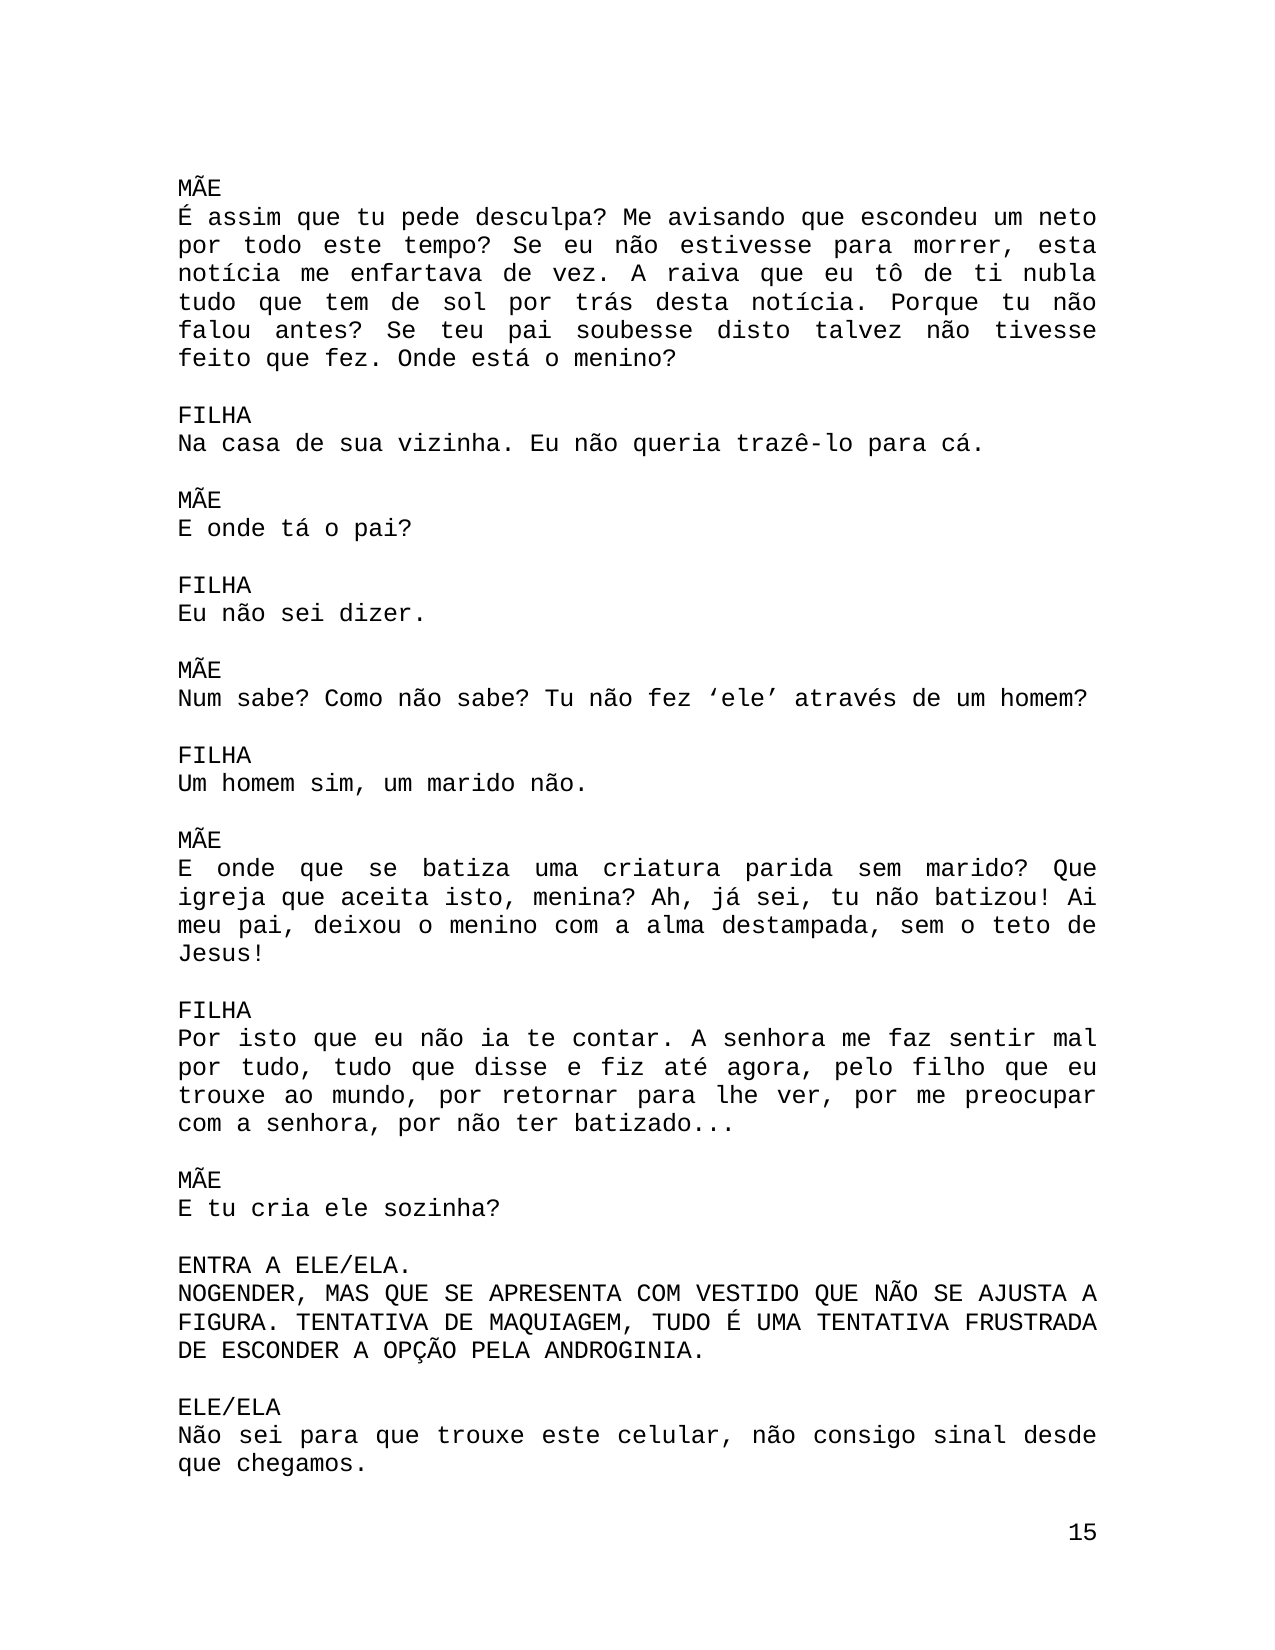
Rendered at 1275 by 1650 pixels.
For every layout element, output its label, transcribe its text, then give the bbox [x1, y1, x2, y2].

text Um homem sim, um marido não. [177, 771, 1098, 799]
text MÃE [177, 658, 1098, 686]
text MÃE [177, 828, 1098, 856]
text MÃE [177, 488, 1098, 516]
text ELE/ELA [177, 1394, 1098, 1423]
text MÃE [177, 1168, 1098, 1196]
text Num sabe? Como não sabe? Tu não fez ‘ele’ através de um homem? [177, 686, 1098, 714]
text ENTRA A ELE/ELA. [177, 1253, 1098, 1281]
text É assim que tu pede desculpa? Me avisando que escondeu um neto por todo este tempo? Se eu não estivesse para morrer, esta notícia me enfartava de vez. A raiva que eu tô de ti nubla tudo que tem de sol por trás desta notícia. Porque tu não falou antes? Se teu pai soubesse disto talvez não tivesse feito que fez. Onde está o menino? [177, 204, 1098, 374]
text FILHA [177, 573, 1098, 601]
text E onde tá o pai? [177, 516, 1098, 544]
text Por isto que eu não ia te contar. A senhora me faz sentir mal por tudo, tudo que disse e fiz até agora, pelo filho que eu trouxe ao mundo, por retornar para lhe ver, por me preocupar com a senhora, por não ter batizado... [177, 1026, 1098, 1139]
text FILHA [177, 403, 1098, 431]
text FILHA [177, 743, 1098, 771]
text Não sei para que trouxe este celular, não consigo sinal desde que chegamos. [177, 1423, 1098, 1479]
text FILHA [177, 998, 1098, 1026]
text E tu cria ele sozinha? [177, 1196, 1098, 1224]
text NOGENDER, MAS QUE SE APRESENTA COM VESTIDO QUE NÃO SE AJUSTA A FIGURA. TENTATIVA DE MAQUIAGEM, TUDO É UMA TENTATIVA FRUSTRADA DE ESCONDER A OPÇÃO PELA ANDROGINIA. [177, 1281, 1098, 1366]
text Na casa de sua vizinha. Eu não queria trazê-lo para cá. [177, 431, 1098, 459]
text MÃE [177, 176, 1098, 204]
text Eu não sei dizer. [177, 601, 1098, 629]
text E onde que se batiza uma criatura parida sem marido? Que igreja que aceita isto, menina? Ah, já sei, tu não batizou! Ai meu pai, deixou o menino com a alma destampada, sem o teto de Jesus! [177, 856, 1098, 969]
